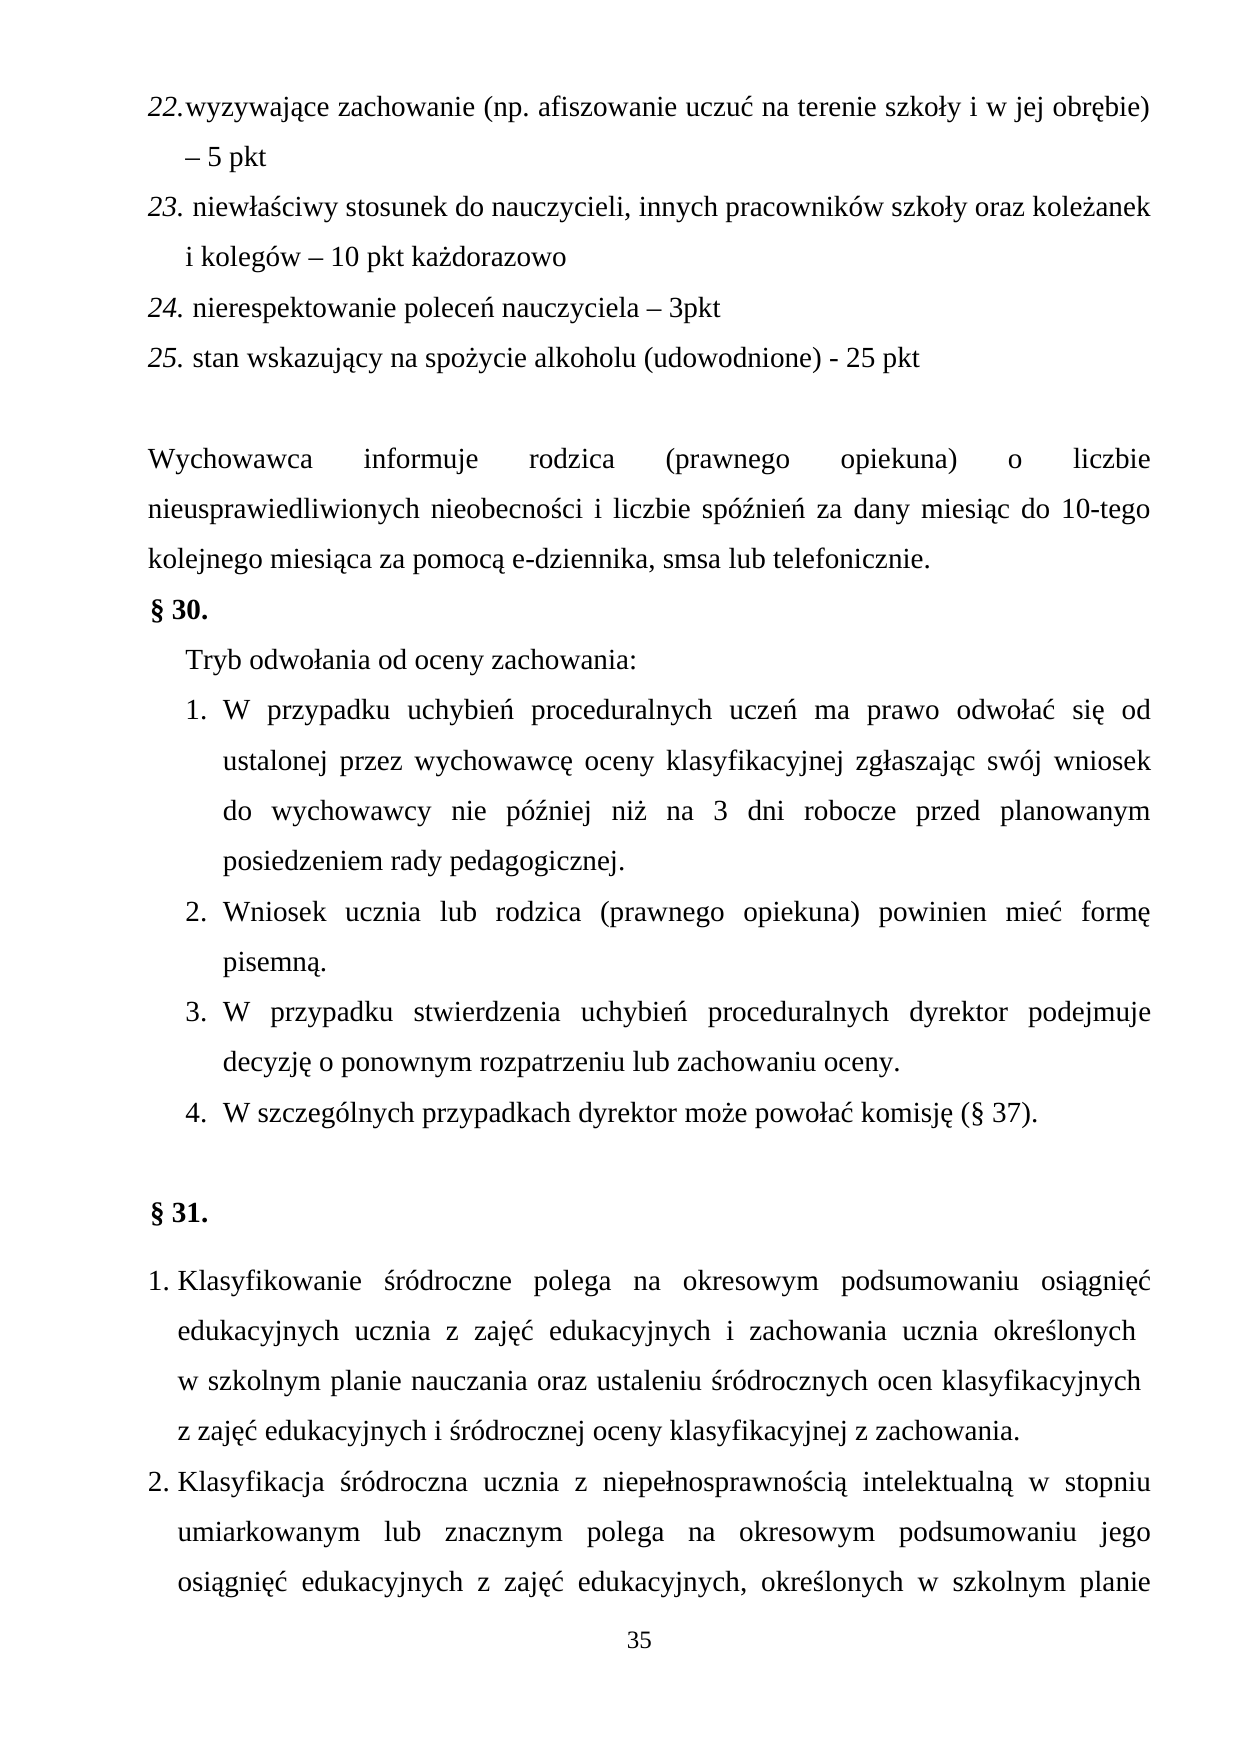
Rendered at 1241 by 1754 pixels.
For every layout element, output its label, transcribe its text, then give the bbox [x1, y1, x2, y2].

text § 30. [148, 592, 1152, 625]
list W przypadku uchybień proceduralnych uczeń ma prawo odwołać się od ustalonej przez wychowawcę oceny klasyfikacyjnej zgłaszając swój wniosek do wychowawcy nie później niż na 3 dni robocze przed planowanym posiedzeniem rady pedagogicznej. [185, 692, 1152, 877]
list Wniosek ucznia lub rodzica (prawnego opiekuna) powinien mieć formę pisemną. [185, 894, 1152, 977]
text Wychowawca informuje rodzica (prawnego opiekuna) o liczbie nieusprawiedliwionych nieobecności i liczbie spóźnień za dany miesiąc do 10-tego kolejnego miesiąca za pomocą e-dziennika, smsa lub telefonicznie. [148, 441, 1152, 575]
list stan wskazujący na spożycie alkoholu (udowodnione) - 25 pkt [148, 340, 1152, 374]
list wyzywające zachowanie (np. afiszowanie uczuć na terenie szkoły i w jej obrębie) – 5 pkt [148, 89, 1152, 172]
list W przypadku stwierdzenia uchybień proceduralnych dyrektor podejmuje decyzję o ponownym rozpatrzeniu lub zachowaniu oceny. [185, 994, 1152, 1078]
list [148, 1464, 1152, 1598]
list Klasyfikowanie śródroczne polega na okresowym podsumowaniu osiągnięć edukacyjnych ucznia z zajęć edukacyjnych i zachowania ucznia określonych w szkolnym planie nauczania oraz ustaleniu śródrocznych ocen klasyfikacyjnych z zajęć edukacyjnych i śródrocznej oceny klasyfikacyjnej z zachowania. [148, 1263, 1152, 1447]
text Tryb odwołania od oceny zachowania: [185, 642, 1152, 676]
text § 31. [148, 1196, 1152, 1229]
list niewłaściwy stosunek do nauczycieli, innych pracowników szkoły oraz koleżanek i kolegów – 10 pkt każdorazowo [148, 189, 1152, 273]
list W szczególnych przypadkach dyrektor może powołać komisję (§ 37). [185, 1095, 1152, 1128]
list nierespektowanie poleceń nauczyciela – 3pkt [148, 290, 1152, 323]
